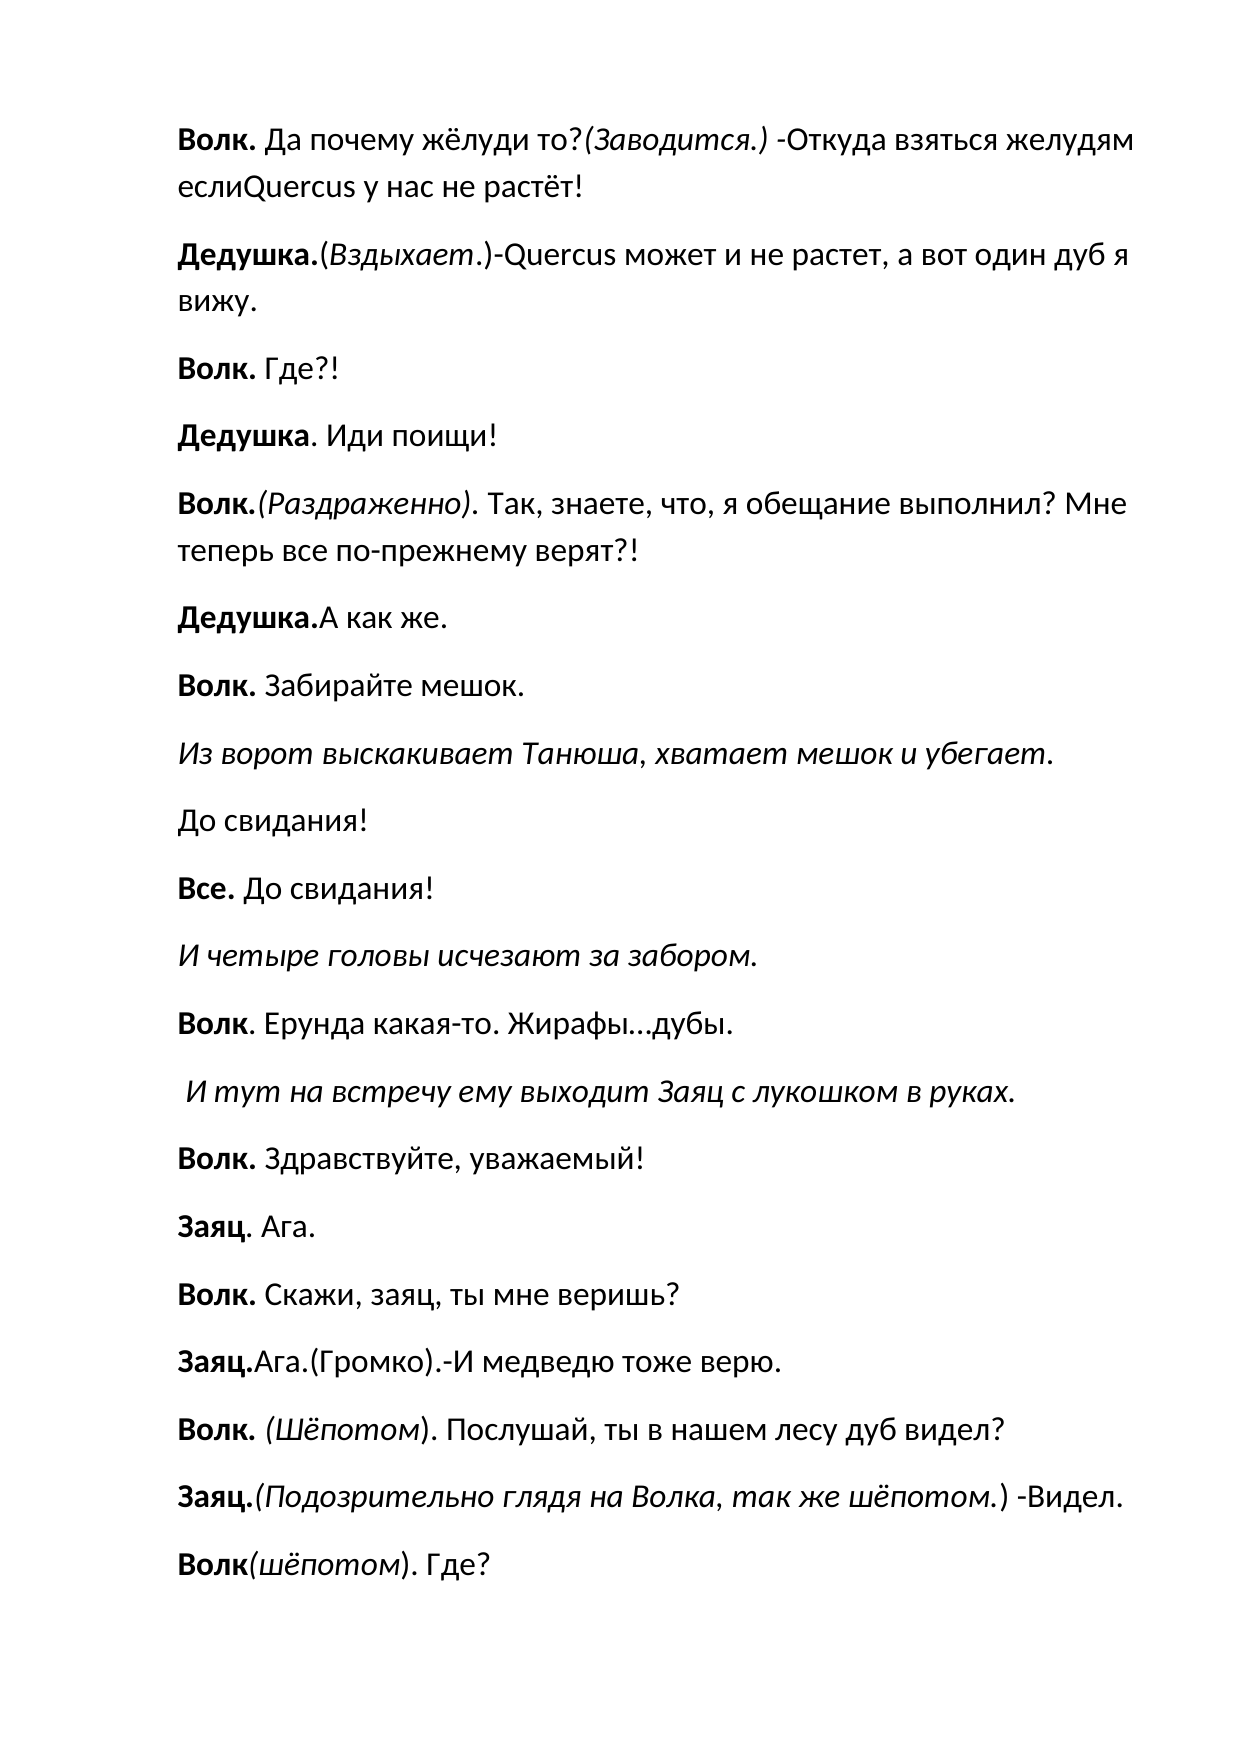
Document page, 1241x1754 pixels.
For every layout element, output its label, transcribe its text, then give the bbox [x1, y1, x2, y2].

text И четыре головы исчезают за забором. [177, 934, 1152, 975]
text Волк. (Шёпотом). Послушай, ты в нашем лесу дуб видел? [177, 1408, 1152, 1448]
text Волк. Здравствуйте, уважаемый! [177, 1137, 1152, 1178]
text Заяц. Ага. [177, 1205, 1152, 1246]
text Волк. Скажи, заяц, ты мне веришь? [177, 1272, 1152, 1313]
text Дедушка. Иди поищи! [177, 414, 1152, 455]
text Волк.(Раздраженно). Так, знаете, что, я обещание выполнил? Мне теперь все по-прежнему верят?! [177, 482, 1152, 569]
text Волк(шёпотом). Где? [177, 1543, 1152, 1584]
text Заяц.Ага.(Громко).-И медведю тоже верю. [177, 1340, 1152, 1381]
text Из ворот выскакивает Танюша, хватает мешок и убегает. [177, 732, 1152, 772]
text Волк. Да почему жёлуди то?(Заводится.) -Откуда взяться желудям еслиQuercus у нас не растёт! [177, 118, 1152, 206]
text Дедушка.А как же. [177, 596, 1152, 637]
text Заяц.(Подозрительно глядя на Волка, так же шёпотом.) -Видел. [177, 1475, 1152, 1516]
text До свидания! [177, 799, 1152, 840]
text Все. До свидания! [177, 867, 1152, 908]
text Дедушка.(Вздыхает.)-Quercus может и не растет, а вот один дуб я вижу. [177, 232, 1152, 320]
text Волк. Забирайте мешок. [177, 664, 1152, 705]
text И тут на встречу ему выходит Заяц с лукошком в руках. [177, 1070, 1152, 1110]
text Волк. Где?! [177, 347, 1152, 388]
text Волк. Ерунда какая-то. Жирафы…дубы. [177, 1002, 1152, 1043]
